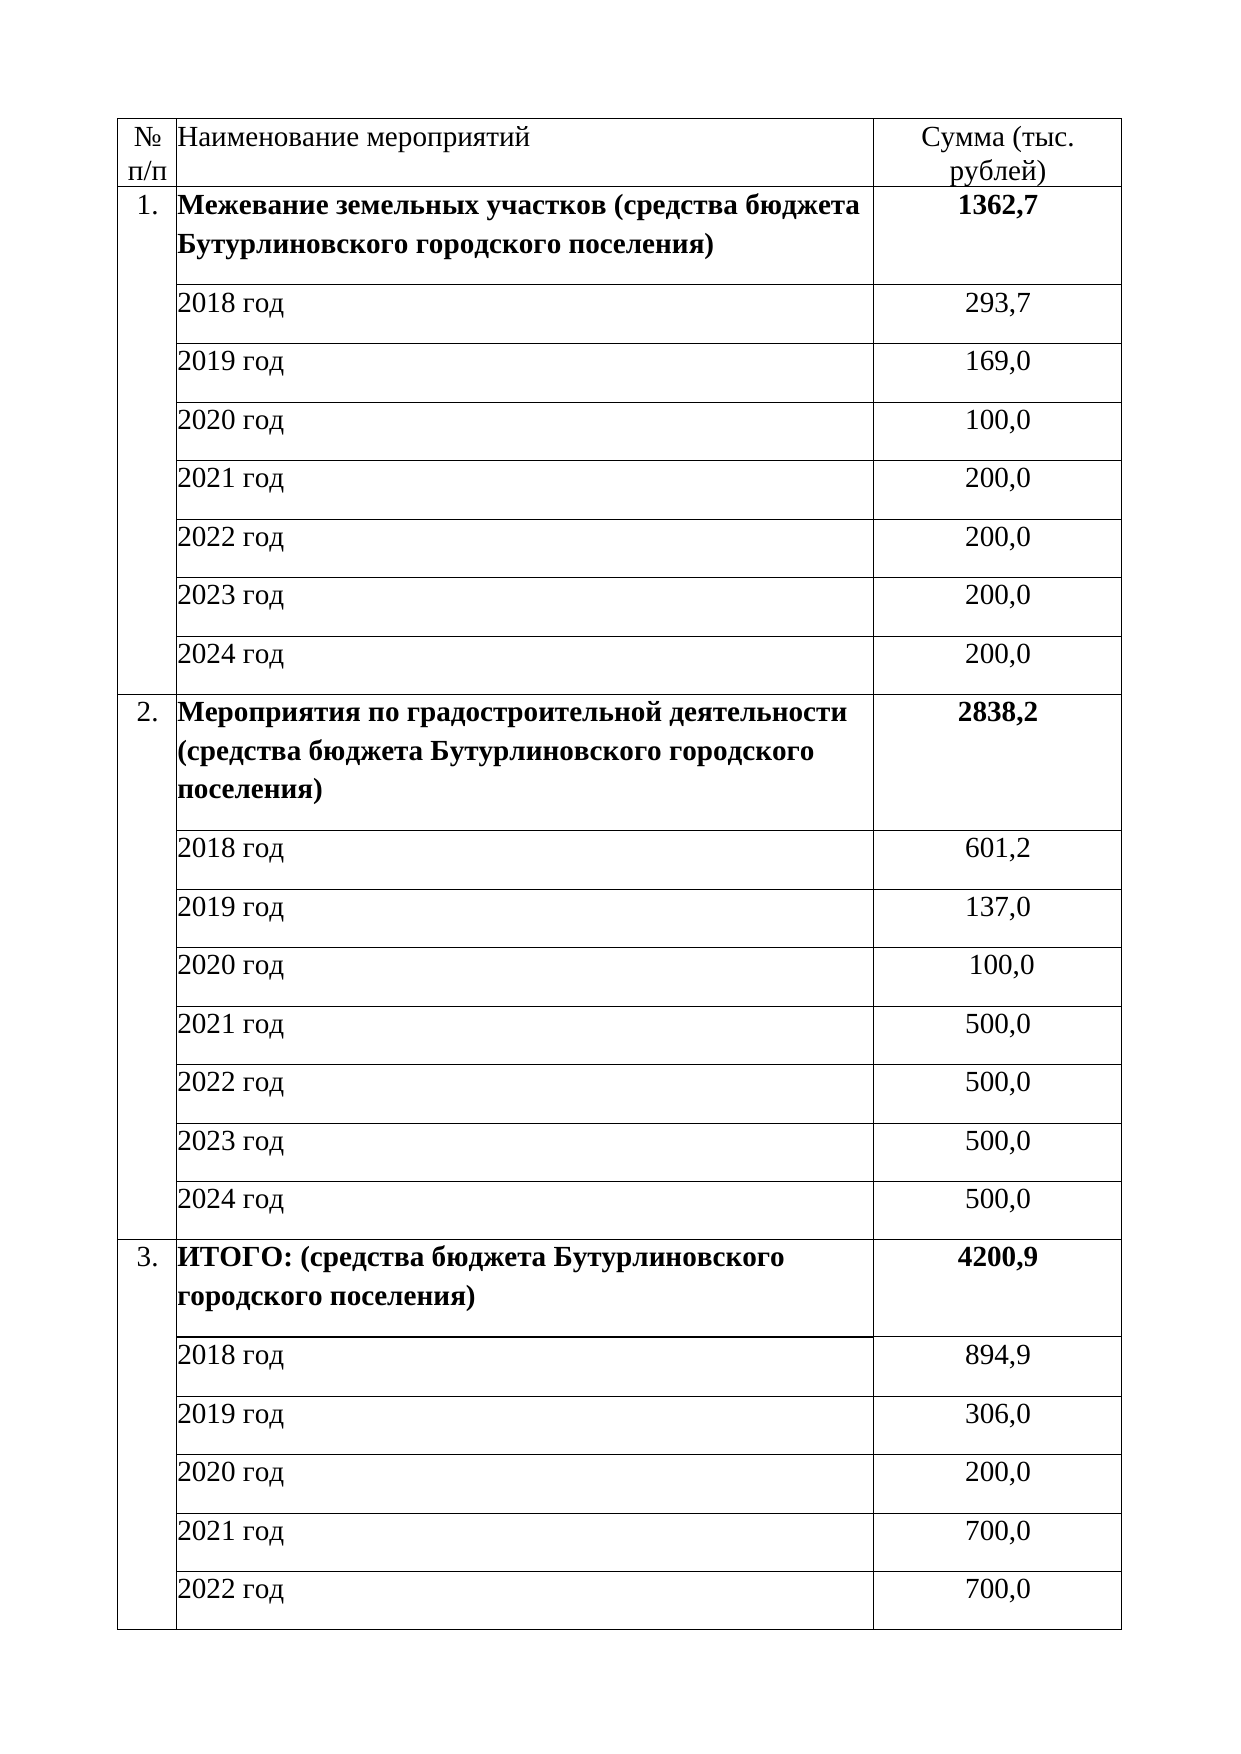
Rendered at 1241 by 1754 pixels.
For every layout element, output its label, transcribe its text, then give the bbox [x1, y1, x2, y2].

table_header № п/п [118, 119, 176, 186]
table_cell 2021 год [177, 1007, 873, 1064]
table_cell 293,7 [874, 285, 1121, 343]
table_cell 169,0 [874, 344, 1121, 402]
table_cell 2018 год [177, 285, 873, 343]
table_cell 200,0 [874, 520, 1121, 577]
table_cell 700,0 [874, 1514, 1121, 1571]
table_cell 100,0 [874, 403, 1121, 460]
table_cell 2020 год [177, 1455, 873, 1512]
table_cell 500,0 [874, 1065, 1121, 1122]
table_cell 200,0 [874, 637, 1121, 694]
table_cell 2020 год [177, 948, 873, 1006]
table_cell 306,0 [874, 1397, 1121, 1454]
table_cell 500,0 [874, 1124, 1121, 1181]
table_cell 137,0 [874, 890, 1121, 947]
table_header Сумма (тыс. рублей) [874, 119, 1121, 186]
table_cell 2023 год [177, 578, 873, 636]
table_cell 2018 год [177, 1338, 873, 1396]
table_cell 2019 год [177, 344, 873, 402]
table_cell Межевание земельных участков (средства бюджета Бутурлиновского городского поселения) [177, 187, 873, 284]
table_header Наименование мероприятий [177, 119, 873, 186]
table_cell ИТОГО: (средства бюджета Бутурлиновского городского поселения) [177, 1240, 873, 1336]
table_cell 2023 год [177, 1124, 873, 1181]
table_cell 200,0 [874, 1455, 1121, 1512]
table_cell 2024 год [177, 637, 873, 694]
table_cell 601,2 [874, 831, 1121, 889]
table_cell 4200,9 [874, 1240, 1121, 1336]
table_cell 3. [118, 1240, 176, 1629]
table_cell 2020 год [177, 403, 873, 460]
table_cell 2018 год [177, 831, 873, 889]
table_cell 2019 год [177, 890, 873, 947]
table_cell 2022 год [177, 1065, 873, 1122]
table_cell 500,0 [874, 1007, 1121, 1064]
table_cell 2838,2 [874, 695, 1121, 829]
table_cell 1. [118, 187, 176, 694]
table_cell 700,0 [874, 1572, 1121, 1629]
table_cell 200,0 [874, 578, 1121, 636]
table_cell 500,0 [874, 1182, 1121, 1239]
table_cell 100,0 [874, 948, 1121, 1006]
table_cell 2024 год [177, 1182, 873, 1239]
table_cell 2022 год [177, 1572, 873, 1629]
table_cell 2. [118, 695, 176, 1239]
table_cell 2021 год [177, 1514, 873, 1571]
table_cell 2022 год [177, 520, 873, 577]
table_cell 894,9 [874, 1337, 1121, 1396]
table_cell 2019 год [177, 1397, 873, 1454]
table_cell Мероприятия по градостроительной деятельности (средства бюджета Бутурлиновского городского поселения) [177, 695, 873, 829]
table_cell 1362,7 [874, 187, 1121, 284]
table_cell 2021 год [177, 461, 873, 519]
table_cell 200,0 [874, 461, 1121, 519]
